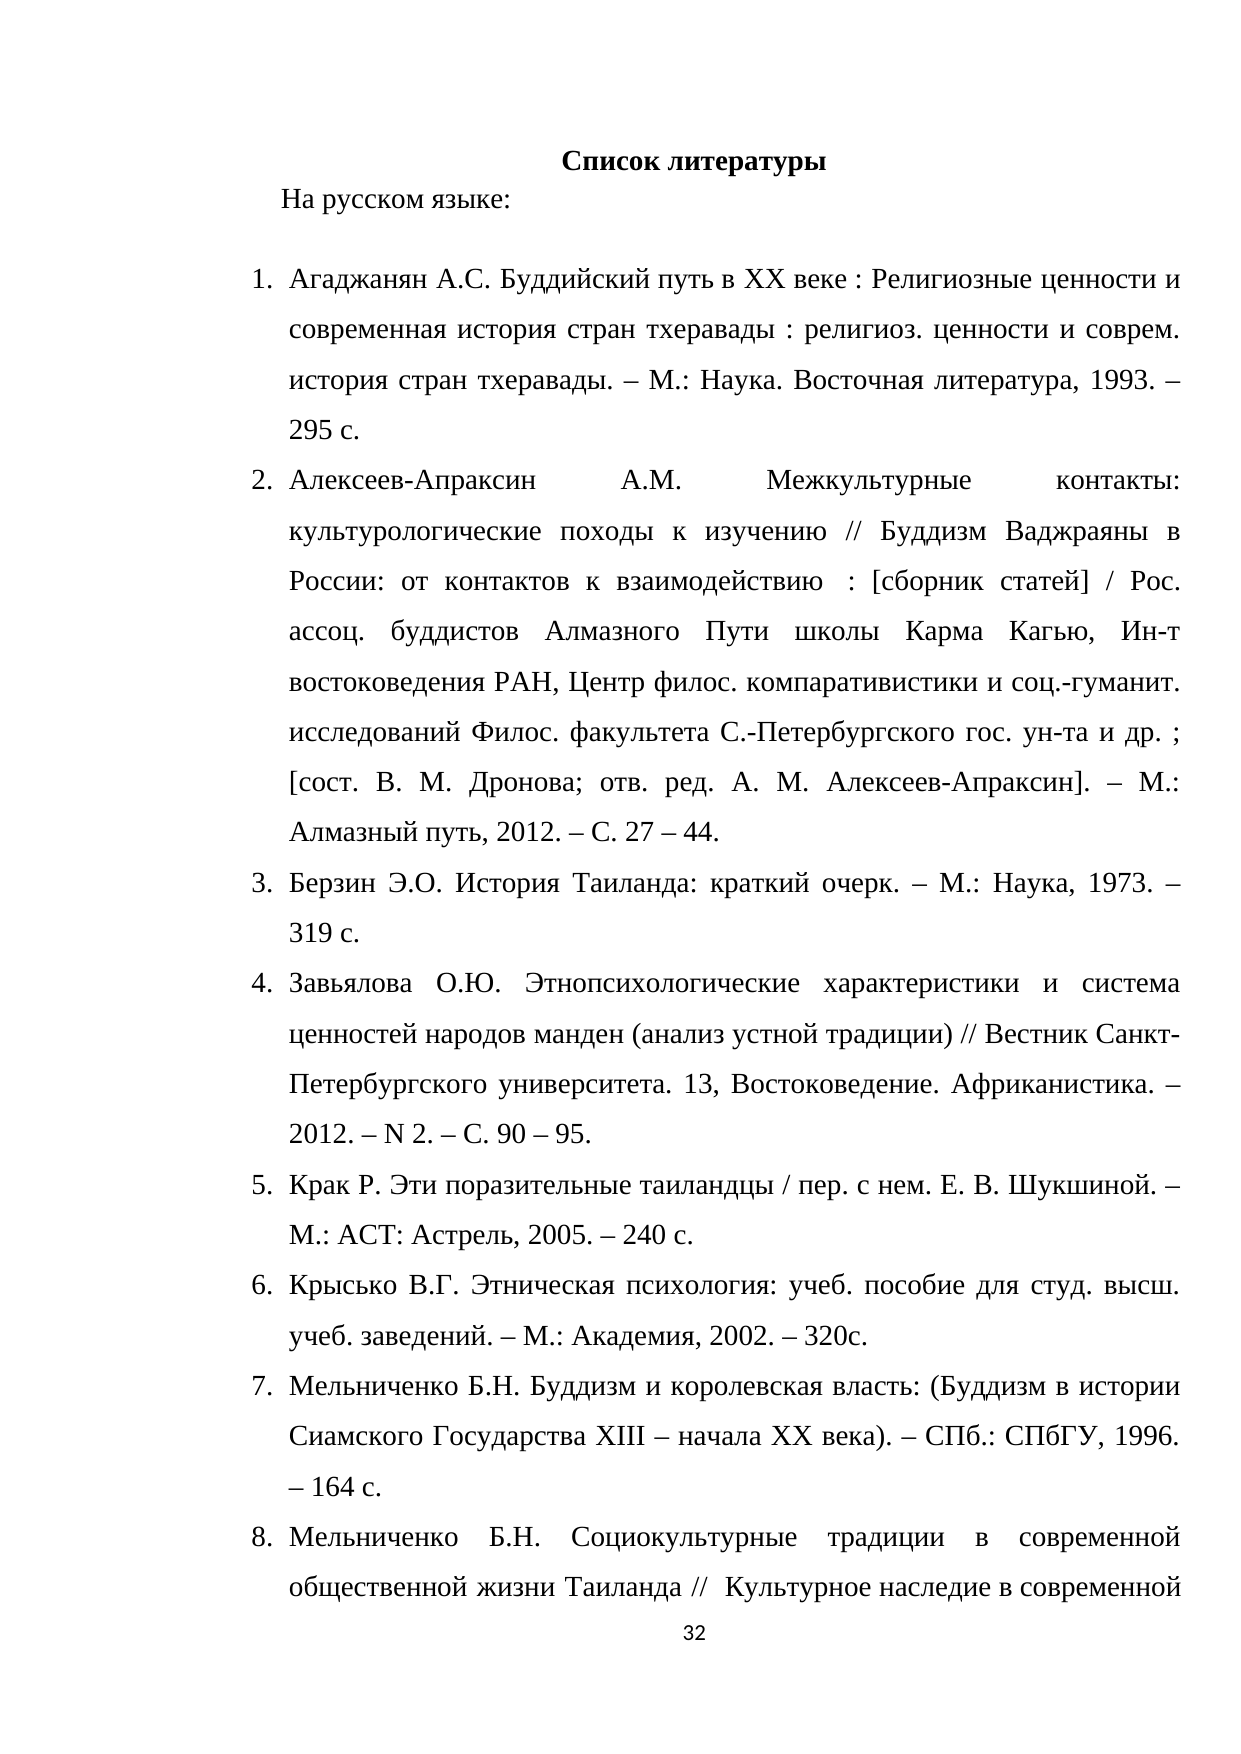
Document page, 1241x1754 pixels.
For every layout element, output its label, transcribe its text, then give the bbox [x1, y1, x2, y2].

subtitle Список литературы [207, 143, 1181, 177]
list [251, 1519, 1181, 1603]
list Завьялова О.Ю. Этнопсихологические характеристики и система ценностей народов манден (анализ устной традиции) // Вестник Санкт-Петербургского университета. 13, Востоковедение. Африканистика. – 2012. – N 2. – С. 90 – 95. [251, 966, 1181, 1150]
list Крысько В.Г. Этническая психология: учеб. пособие для студ. высш. учеб. заведений. – М.: Академия, 2002. – 320с. [251, 1267, 1181, 1351]
list Агаджанян А.С. Буддийский путь в XX веке : Религиозные ценности и современная история стран тхеравады : религиоз. ценности и соврем. история стран тхеравады. – М.: Наука. Восточная литература, 1993. –295 с. [251, 261, 1181, 446]
list Берзин Э.О. История Таиланда: краткий очерк. – М.: Наука, 1973. – 319 с. [251, 865, 1181, 949]
list Крак Р. Эти поразительные таиландцы / пер. с нем. Е. В. Шукшиной. – М.: АСТ: Астрель, 2005. – 240 с. [251, 1167, 1181, 1251]
list Мельниченко Б.Н. Буддизм и королевская власть: (Буддизм в истории Сиамского Государства XIII – начала XX века). – СПб.: СПбГУ, 1996. – 164 c. [251, 1368, 1181, 1502]
text На русском языке: [207, 182, 1181, 215]
list Алексеев-Апраксин А.М. Межкультурные контакты: культурологические походы к изучению // Буддизм Ваджраяны в России: от контактов к взаимодействию : [сборник статей] / Рос. ассоц. буддистов Алмазного Пути школы Карма Кагью, Ин-т востоковедения РАН, Центр филос. компаративистики и соц.-гуманит. исследований Филос. факультета С.-Петербургского гос. ун-та и др. ; [сост. В. М. Дронова; отв. ред. А. М. Алексеев-Апраксин]. – М.: Алмазный путь, 2012. – С. 27 – 44. [251, 462, 1181, 848]
